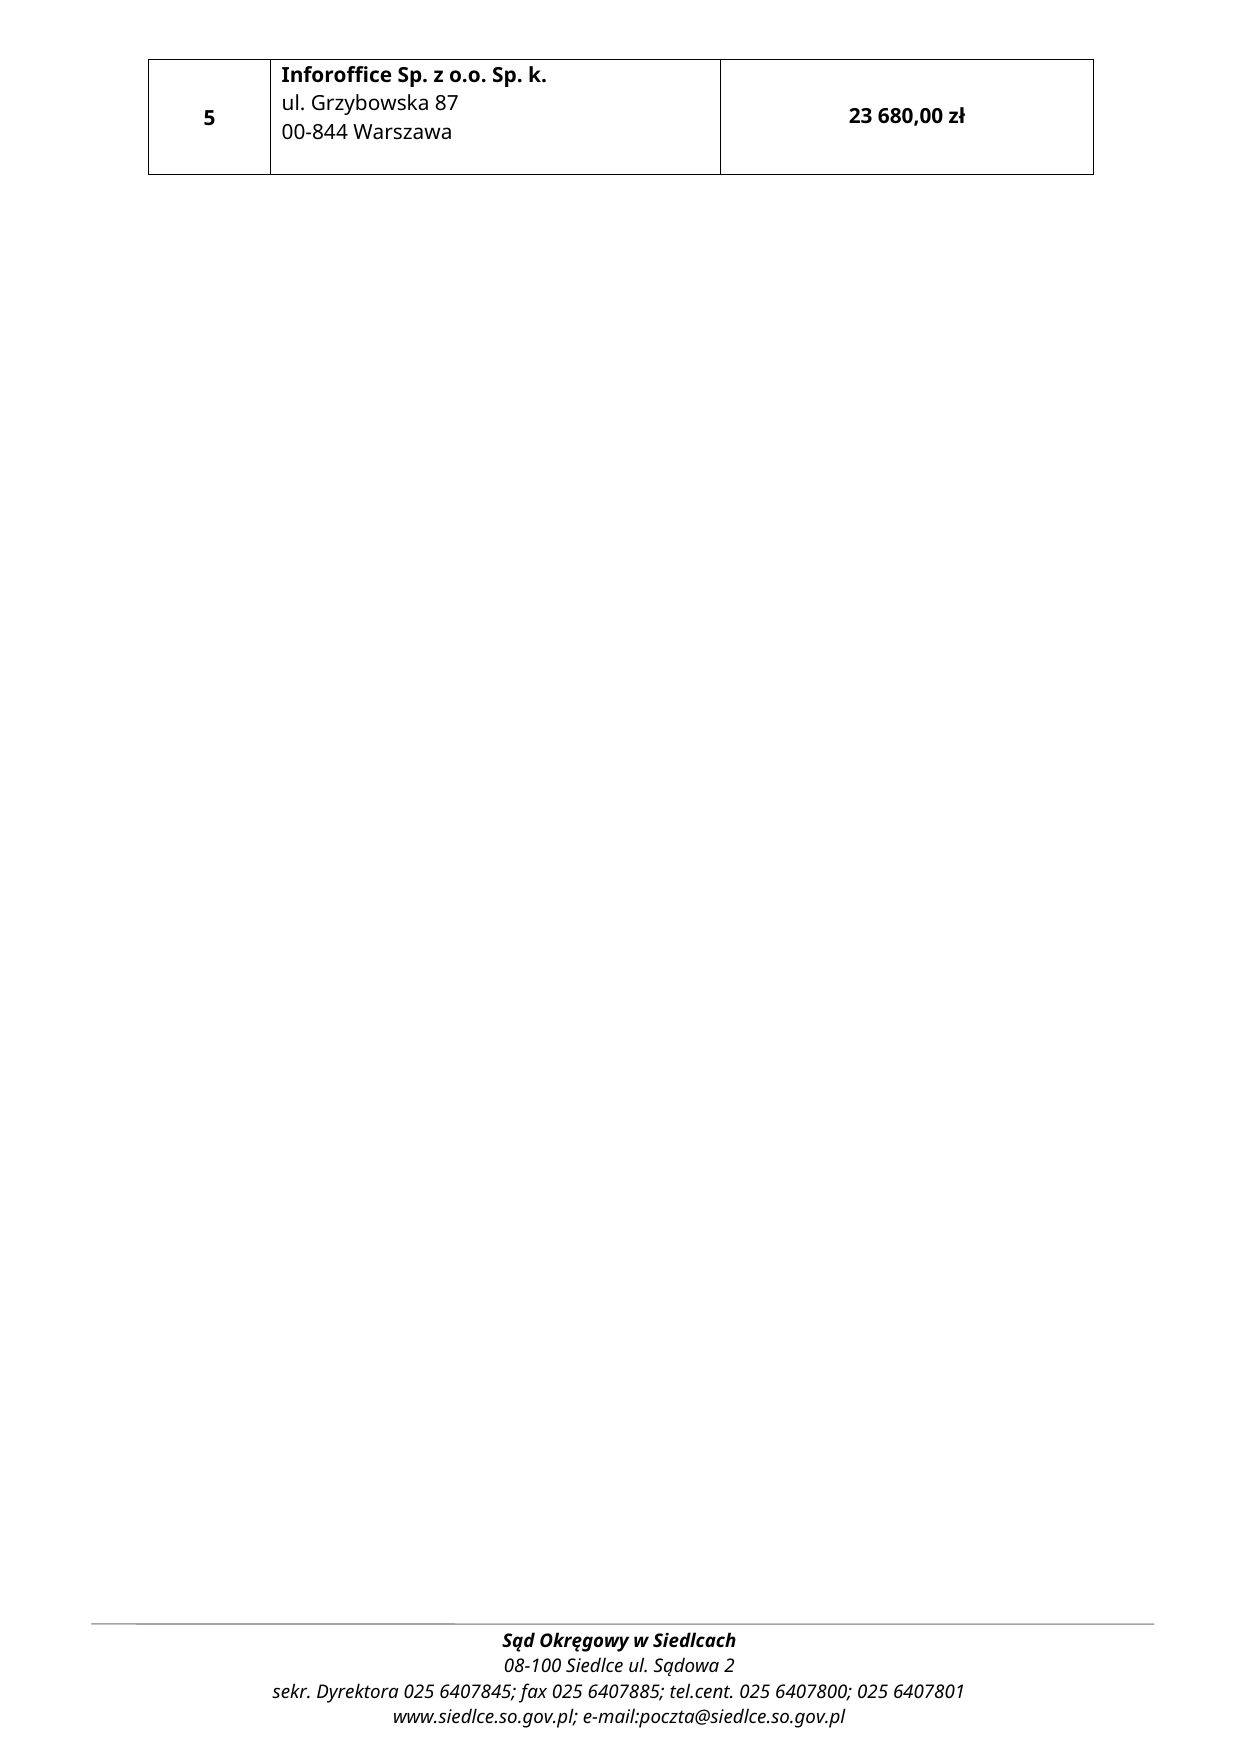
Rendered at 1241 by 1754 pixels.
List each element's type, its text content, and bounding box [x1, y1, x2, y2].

table_cell Inforoffice Sp. z o.o. Sp. k. ul. Grzybowska 87 00-844 Warszawa [271, 60, 720, 174]
table_cell 5 [149, 60, 270, 174]
table_cell 23 680,00 zł [721, 60, 1093, 174]
